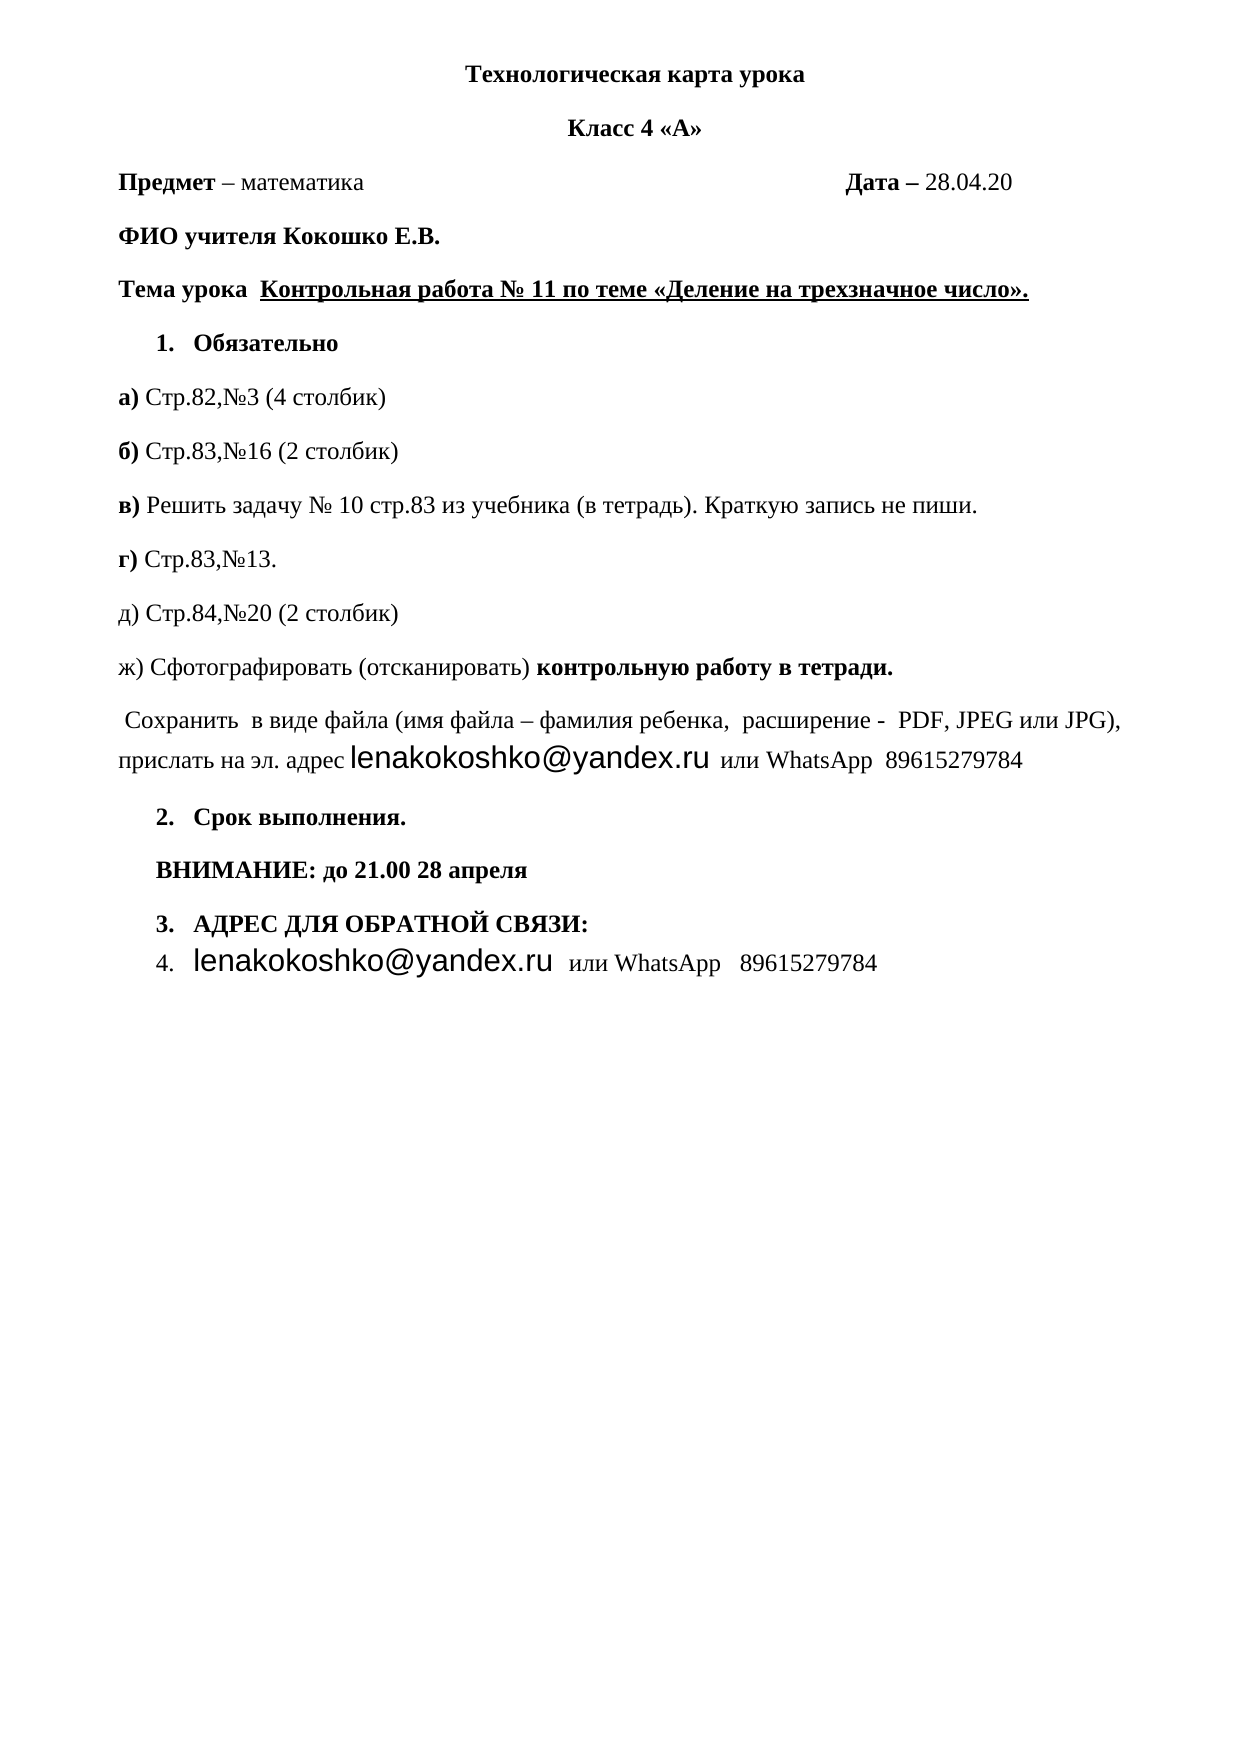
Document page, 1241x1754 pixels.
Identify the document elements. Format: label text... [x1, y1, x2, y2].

text ФИО учителя Кокошко Е.В. [118, 221, 1152, 249]
text Технологическая карта урока [118, 59, 1152, 88]
text г) Стр.83,№13. [118, 544, 1152, 573]
list АДРЕС ДЛЯ ОБРАТНОЙ СВЯЗИ: [156, 909, 1152, 938]
text б) Стр.83,№16 (2 столбик) [118, 436, 1152, 465]
list Срок выполнения. [156, 802, 1152, 830]
text Предмет – математика Дата – 28.04.20 [118, 167, 1152, 196]
text а) Стр.82,№3 (4 столбик) [118, 382, 1152, 411]
text Сохранить в виде файла (имя файла – фамилия ребенка, расширение - PDF, JPEG или JPG), прислать на эл. адрес lenakokoshko@yandex.ru или WhatsApp 89615279784 [118, 705, 1152, 775]
text д) Стр.84,№20 (2 столбик) [118, 598, 1152, 626]
text Класс 4 «А» [118, 113, 1152, 142]
text ж) Сфотографировать (отсканировать) контрольную работу в тетради. [118, 652, 1152, 680]
text в) Решить задачу № 10 стр.83 из учебника (в тетрадь). Краткую запись не пиши. [118, 490, 1152, 519]
text ВНИМАНИЕ: до 21.00 28 апреля [156, 855, 1152, 884]
text Тема урока Контрольная работа № 11 по теме «Деление на трехзначное число». [118, 274, 1152, 303]
list Обязательно [156, 328, 1152, 357]
list lenakokoshko@yandex.ru или WhatsApp 89615279784 [553, 942, 1152, 978]
